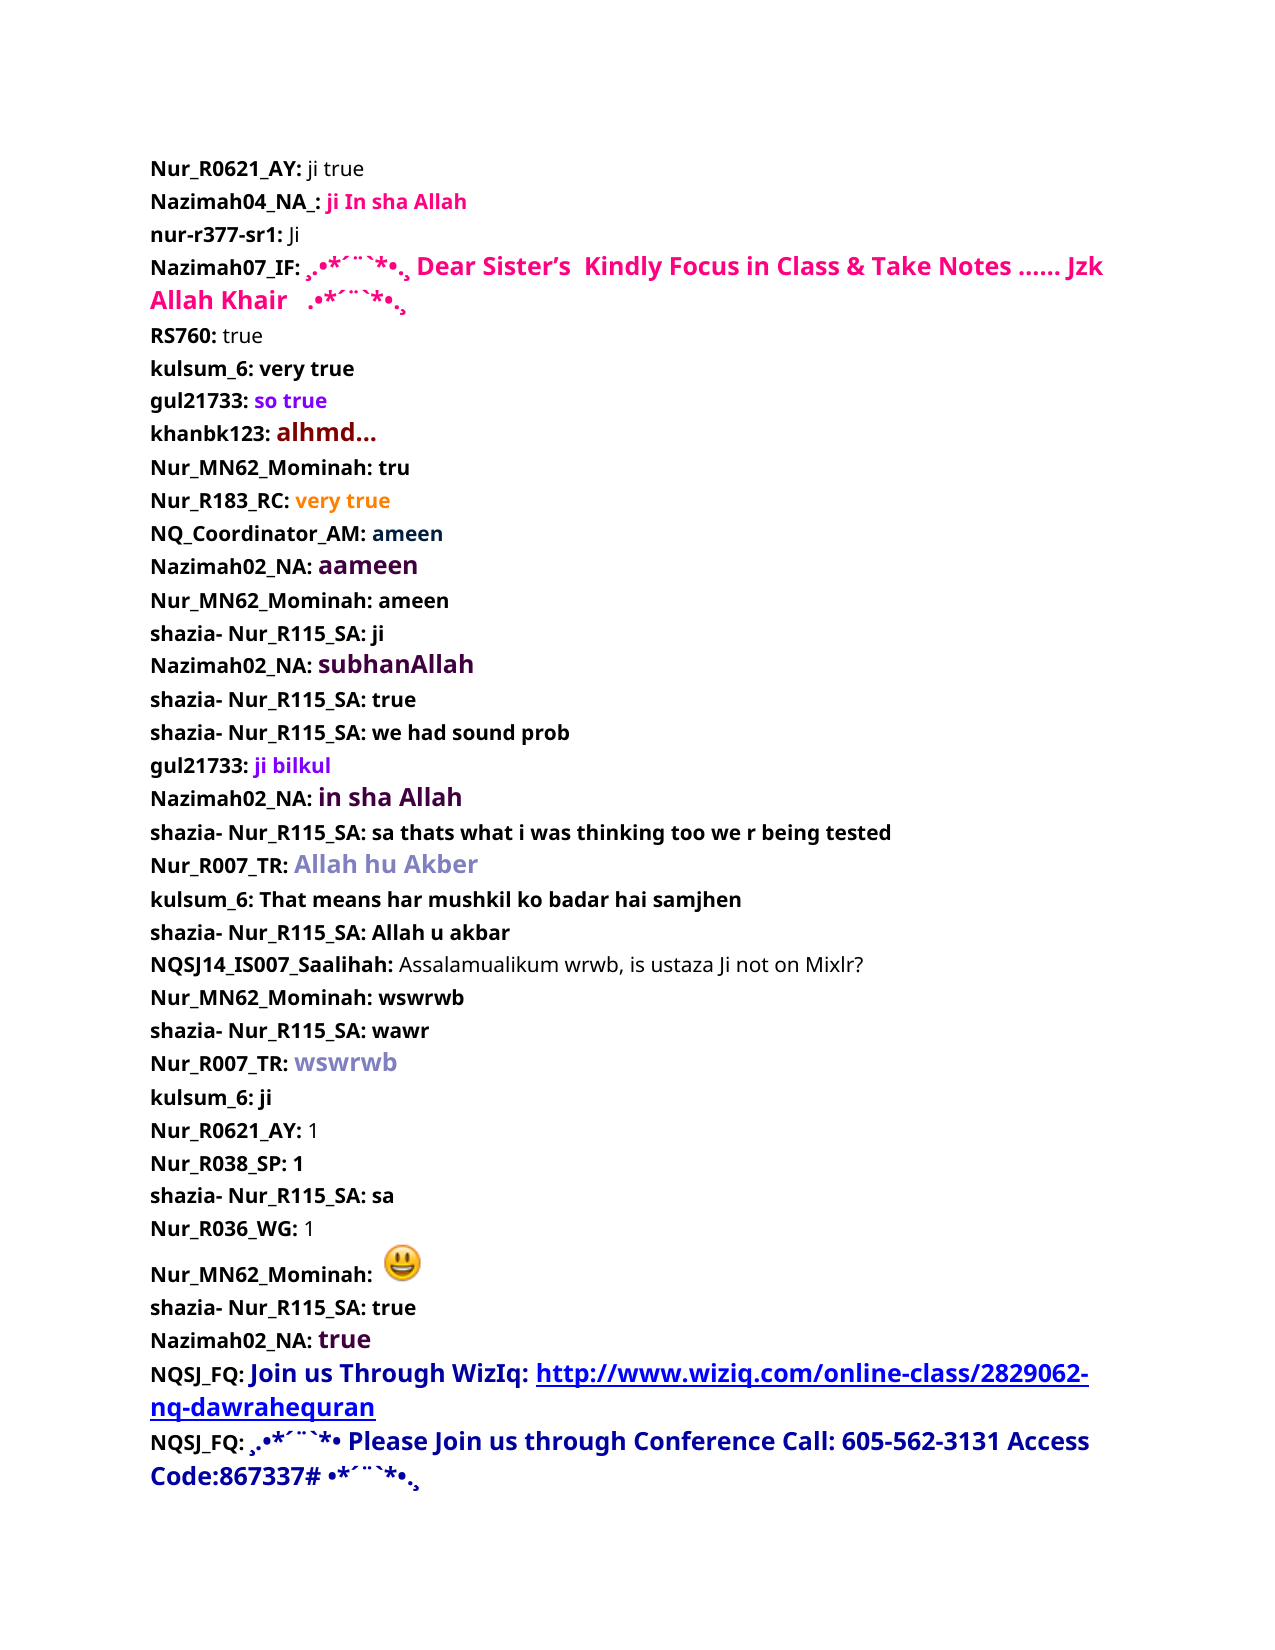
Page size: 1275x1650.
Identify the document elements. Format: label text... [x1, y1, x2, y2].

text shazia- Nur_R115_SA: sa [150, 1177, 1125, 1210]
text Nur_R007_TR: wswrwb [150, 1045, 1125, 1079]
text RS760: true [150, 317, 1125, 349]
text shazia- Nur_R115_SA: sa thats what i was thinking too we r being tested [150, 814, 1125, 847]
text gul21733: ji bilkul [150, 747, 1125, 780]
text shazia- Nur_R115_SA: true [150, 1289, 1125, 1322]
text shazia- Nur_R115_SA: wawr [150, 1012, 1125, 1045]
text Nur_R007_TR: Allah hu Akber [150, 847, 1125, 881]
text NQSJ_FQ: ¸.•*´¨`*• Please Join us through Conference Call: 605-562-3131 Access Code:867337# •*´¨`*•.¸ [150, 1424, 1125, 1492]
text Nur_R038_SP: 1 [150, 1144, 1125, 1177]
text Nur_R0621_AY: ji true [150, 150, 1125, 183]
text nur-r377-sr1: Ji [150, 216, 1125, 248]
text NQSJ_FQ: Join us Through WizIq: http://www.wiziq.com/online-class/2829062-nq-dawrahequran [150, 1356, 1125, 1424]
picture [383, 1242, 424, 1283]
text Nazimah04_NA_: ji In sha Allah [150, 183, 1125, 216]
text Nur_MN62_Mominah: ameen [150, 582, 1125, 614]
text kulsum_6: very true [150, 349, 1125, 382]
text shazia- Nur_R115_SA: ji [150, 614, 1125, 647]
text Nazimah02_NA: aameen [150, 547, 1125, 582]
text NQ_Coordinator_AM: ameen [150, 515, 1125, 547]
text kulsum_6: ji [150, 1079, 1125, 1112]
text NQSJ14_IS007_Saalihah: Assalamualikum wrwb, is ustaza Ji not on Mixlr? [150, 946, 1125, 979]
text Nur_MN62_Mominah: wswrwb [150, 979, 1125, 1012]
text Nur_R183_RC: very true [150, 482, 1125, 515]
text khanbk123: alhmd... [150, 415, 1125, 449]
text shazia- Nur_R115_SA: we had sound prob [150, 714, 1125, 747]
text kulsum_6: That means har mushkil ko badar hai samjhen [150, 881, 1125, 913]
text Nazimah02_NA: subhanAllah [150, 647, 1125, 681]
text Nazimah02_NA: true [150, 1322, 1125, 1356]
text Nazimah07_IF: ¸.•*´¨`*•.¸ Dear Sister’s Kindly Focus in Class & Take Notes …… Jzk Allah Khair .•*´¨`*•.¸ [150, 248, 1125, 317]
text Nur_MN62_Mominah: tru [150, 449, 1125, 482]
text Nur_MN62_Mominah: [150, 1243, 1125, 1289]
text Nazimah02_NA: in sha Allah [150, 780, 1125, 814]
text gul21733: so true [150, 382, 1125, 415]
text Nur_R0621_AY: 1 [150, 1112, 1125, 1144]
text Nur_R036_WG: 1 [150, 1210, 1125, 1243]
text shazia- Nur_R115_SA: Allah u akbar [150, 913, 1125, 946]
text shazia- Nur_R115_SA: true [150, 681, 1125, 714]
